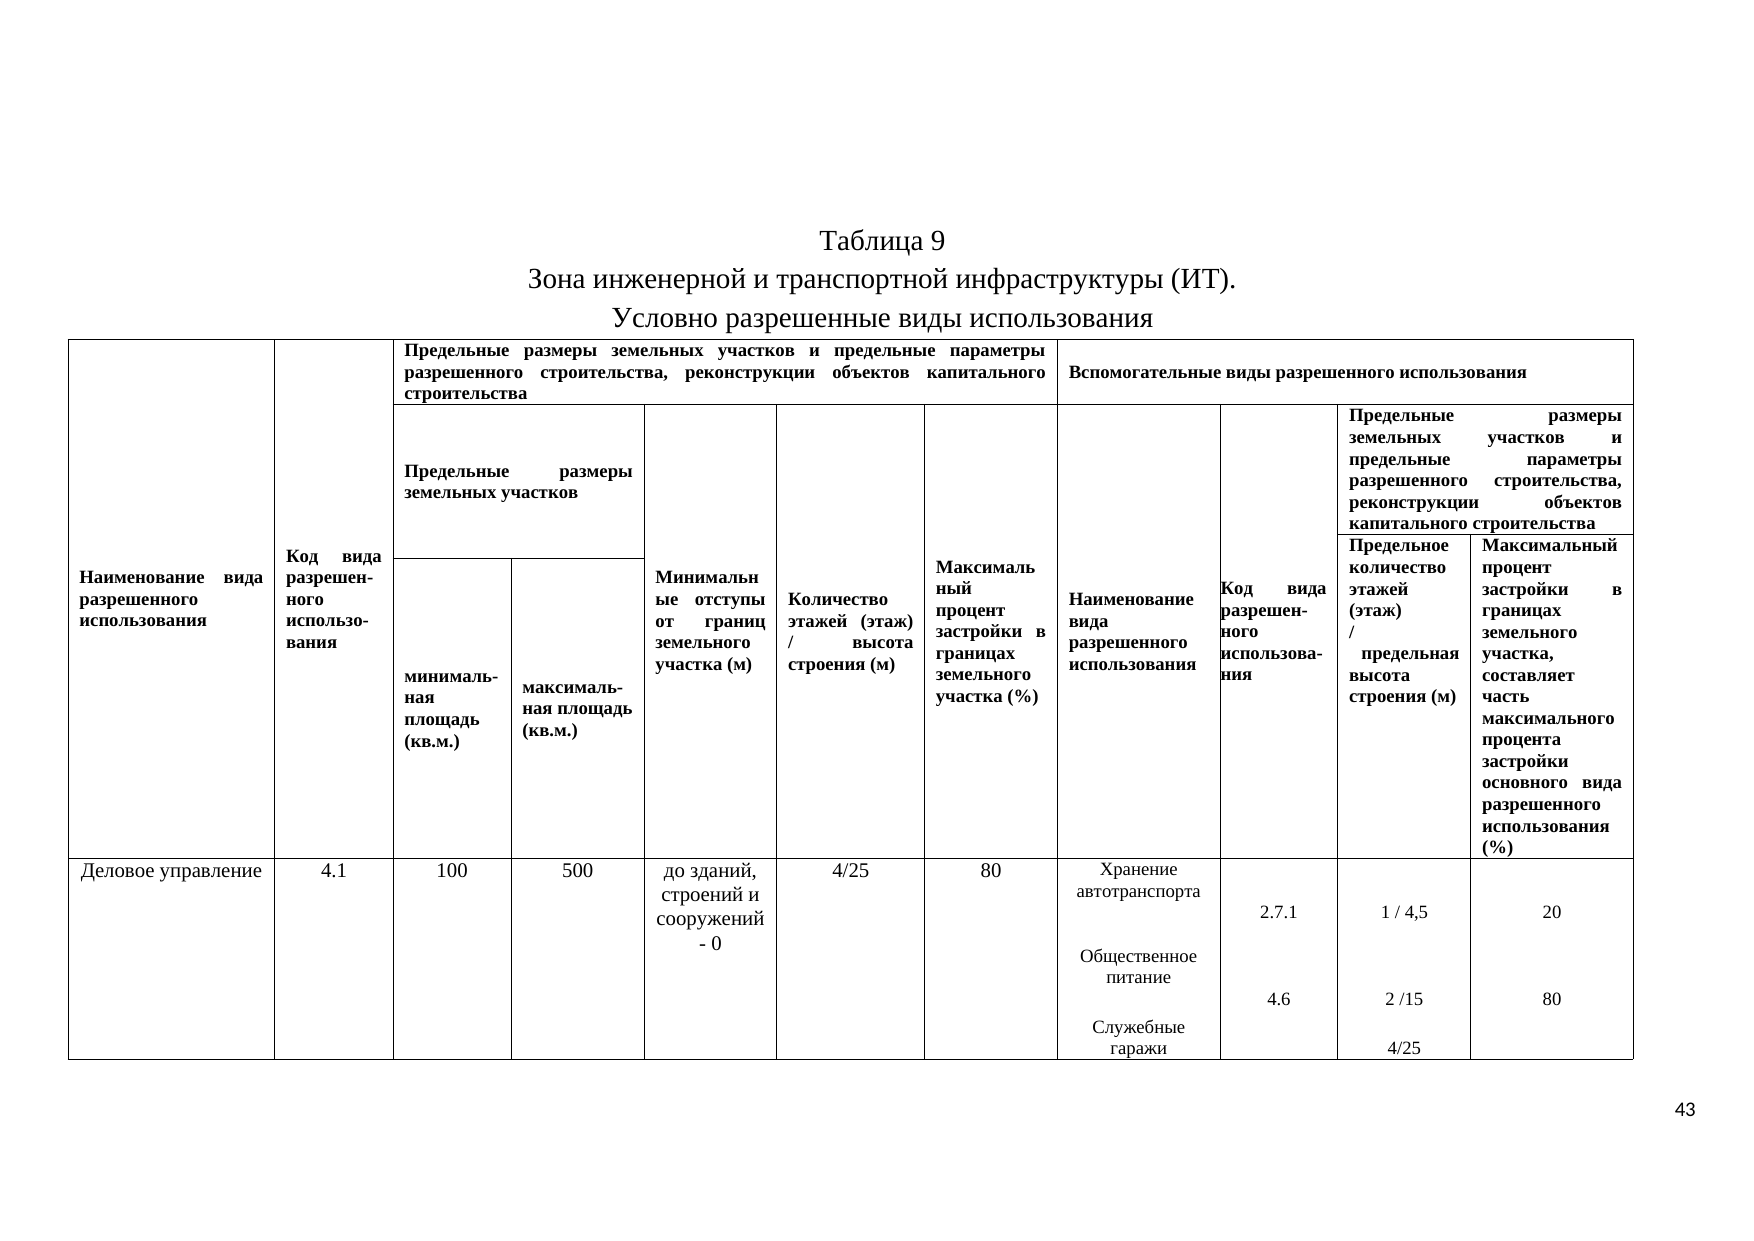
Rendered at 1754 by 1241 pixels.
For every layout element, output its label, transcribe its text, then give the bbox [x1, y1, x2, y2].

table_cell 2.7.1 4.6 4.9 [1221, 859, 1337, 1059]
table_cell Минимальные отступы от границ земельного участка (м) [645, 405, 776, 858]
table_cell Код вида разрешен-ного использова-ния [1221, 405, 1337, 858]
table_header Код вида разрешен-ного использо-вания [275, 340, 393, 858]
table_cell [1058, 859, 1220, 1059]
table_cell 500 [512, 859, 644, 1059]
table_cell 100 [394, 859, 511, 1059]
table_cell Деловое управление [69, 859, 274, 1059]
table_header Предельные размеры земельных участков и предельные параметры разрешенного строительства, реконструкции объектов капитального строительства [394, 340, 1057, 404]
table_cell Наименование вида разрешенного использования [1058, 405, 1220, 858]
table_cell 4/25 [777, 859, 924, 1059]
table_cell Предельные размеры земельных участков [394, 405, 644, 558]
table_cell Предельные размеры земельных участков и предельные параметры разрешенного строительства, реконструкции объектов капитального строительства [1338, 405, 1633, 534]
text Таблица 9 [69, 223, 1696, 257]
table_cell Количество этажей (этаж) / высота строения (м) [777, 405, 924, 858]
text Зона инженерной и транспортной инфраструктуры (ИТ). [69, 262, 1696, 295]
table_cell максималь-ная площадь (кв.м.) [512, 559, 644, 858]
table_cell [645, 859, 776, 1059]
table_cell Предельное количество этажей (этаж) / предельная высота строения (м) [1338, 535, 1470, 858]
table_header Наименование вида разрешенного использования [69, 340, 274, 858]
table_cell 20 80 70 [1471, 859, 1633, 1059]
table_cell минималь-ная площадь (кв.м.) [394, 559, 511, 858]
table_cell 1 / 4,5 2 /15 4/25 [1338, 859, 1470, 1059]
table_cell Максимальный процент застройки в границах земельного участка (%) [925, 405, 1057, 858]
text Условно разрешенные виды использования [69, 300, 1696, 334]
table_cell 80 [925, 859, 1057, 1059]
table_header Вспомогательные виды разрешенного использования [1058, 340, 1633, 404]
table_cell Максимальный процент застройки в границах земельного участка, составляет часть максимального процента застройки основного вида разрешенного использования (%) [1471, 535, 1633, 858]
table_cell 4.1 [275, 859, 393, 1059]
